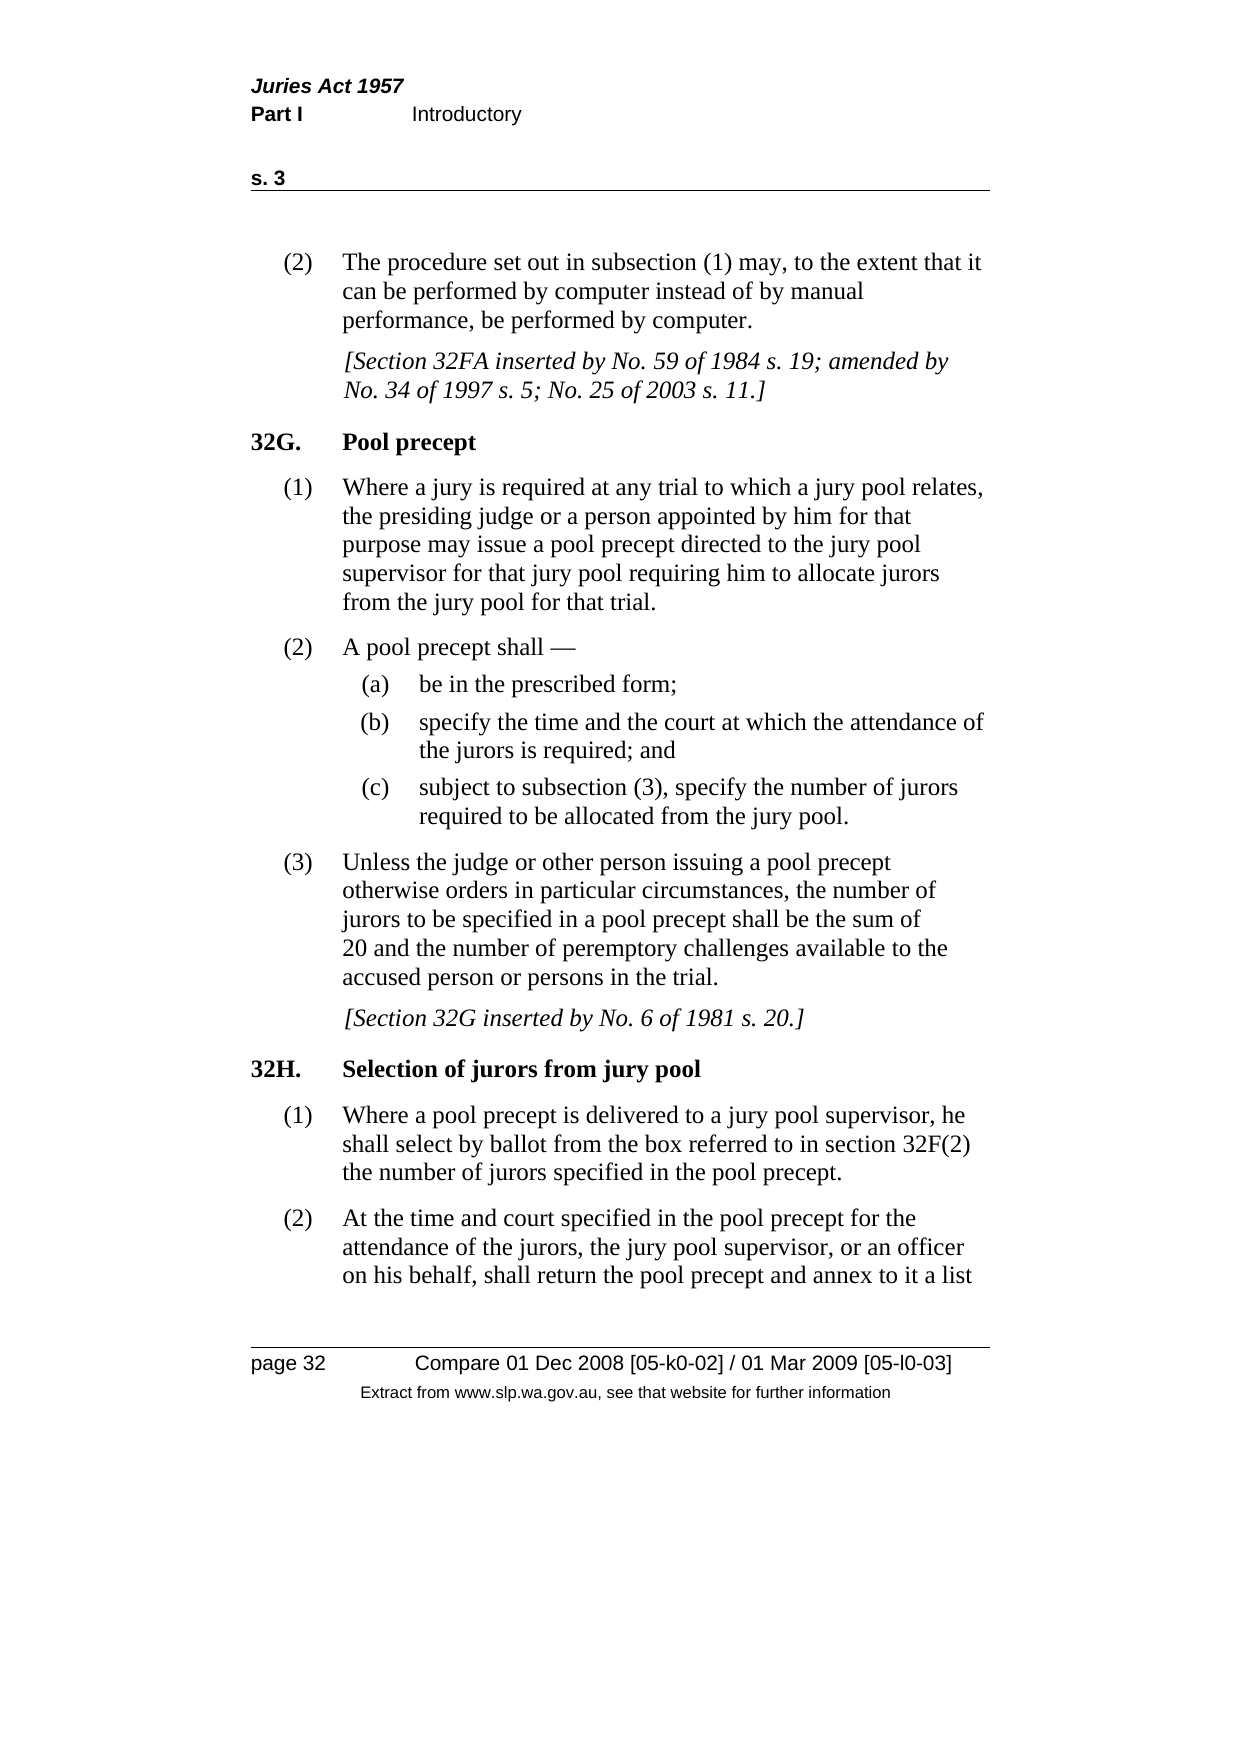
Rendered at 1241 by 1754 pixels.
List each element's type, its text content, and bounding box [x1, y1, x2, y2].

text [Section 32G inserted by No. 6 of 1981 s. 20.] [251, 1003, 990, 1032]
text (c) subject to subsection (3), specify the number of jurors required to be allocated from the jury pool. [251, 772, 990, 830]
text (2) The procedure set out in subsection (1) may, to the extent that it can be performed by computer instead of by manual performance, be performed by computer. [251, 247, 990, 334]
text (1) Where a pool precept is delivered to a jury pool supervisor, he shall select by ballot from the box referred to in section 32F(2) the number of jurors specified in the pool precept. [251, 1100, 990, 1186]
text (a) be in the prescribed form; [251, 669, 990, 698]
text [251, 1203, 990, 1289]
text (b) specify the time and the court at which the attendance of the jurors is required; and [251, 707, 990, 764]
subtitle 32H. Selection of jurors from jury pool [251, 1054, 990, 1083]
text (3) Unless the judge or other person issuing a pool precept otherwise orders in particular circumstances, the number of jurors to be specified in a pool precept shall be the sum of 20 and the number of peremptory challenges available to the accused person or persons in the trial. [251, 847, 990, 990]
subtitle 32G. Pool precept [251, 427, 990, 455]
text (2) A pool precept shall — [251, 632, 990, 661]
text (1) Where a jury is required at any trial to which a jury pool relates, the presiding judge or a person appointed by him for that purpose may issue a pool precept directed to the jury pool supervisor for that jury pool requiring him to allocate jurors from the jury pool for that trial. [251, 472, 990, 616]
text [Section 32FA inserted by No. 59 of 1984 s. 19; amended by No. 34 of 1997 s. 5; No. 25 of 2003 s. 11.] [251, 346, 990, 404]
